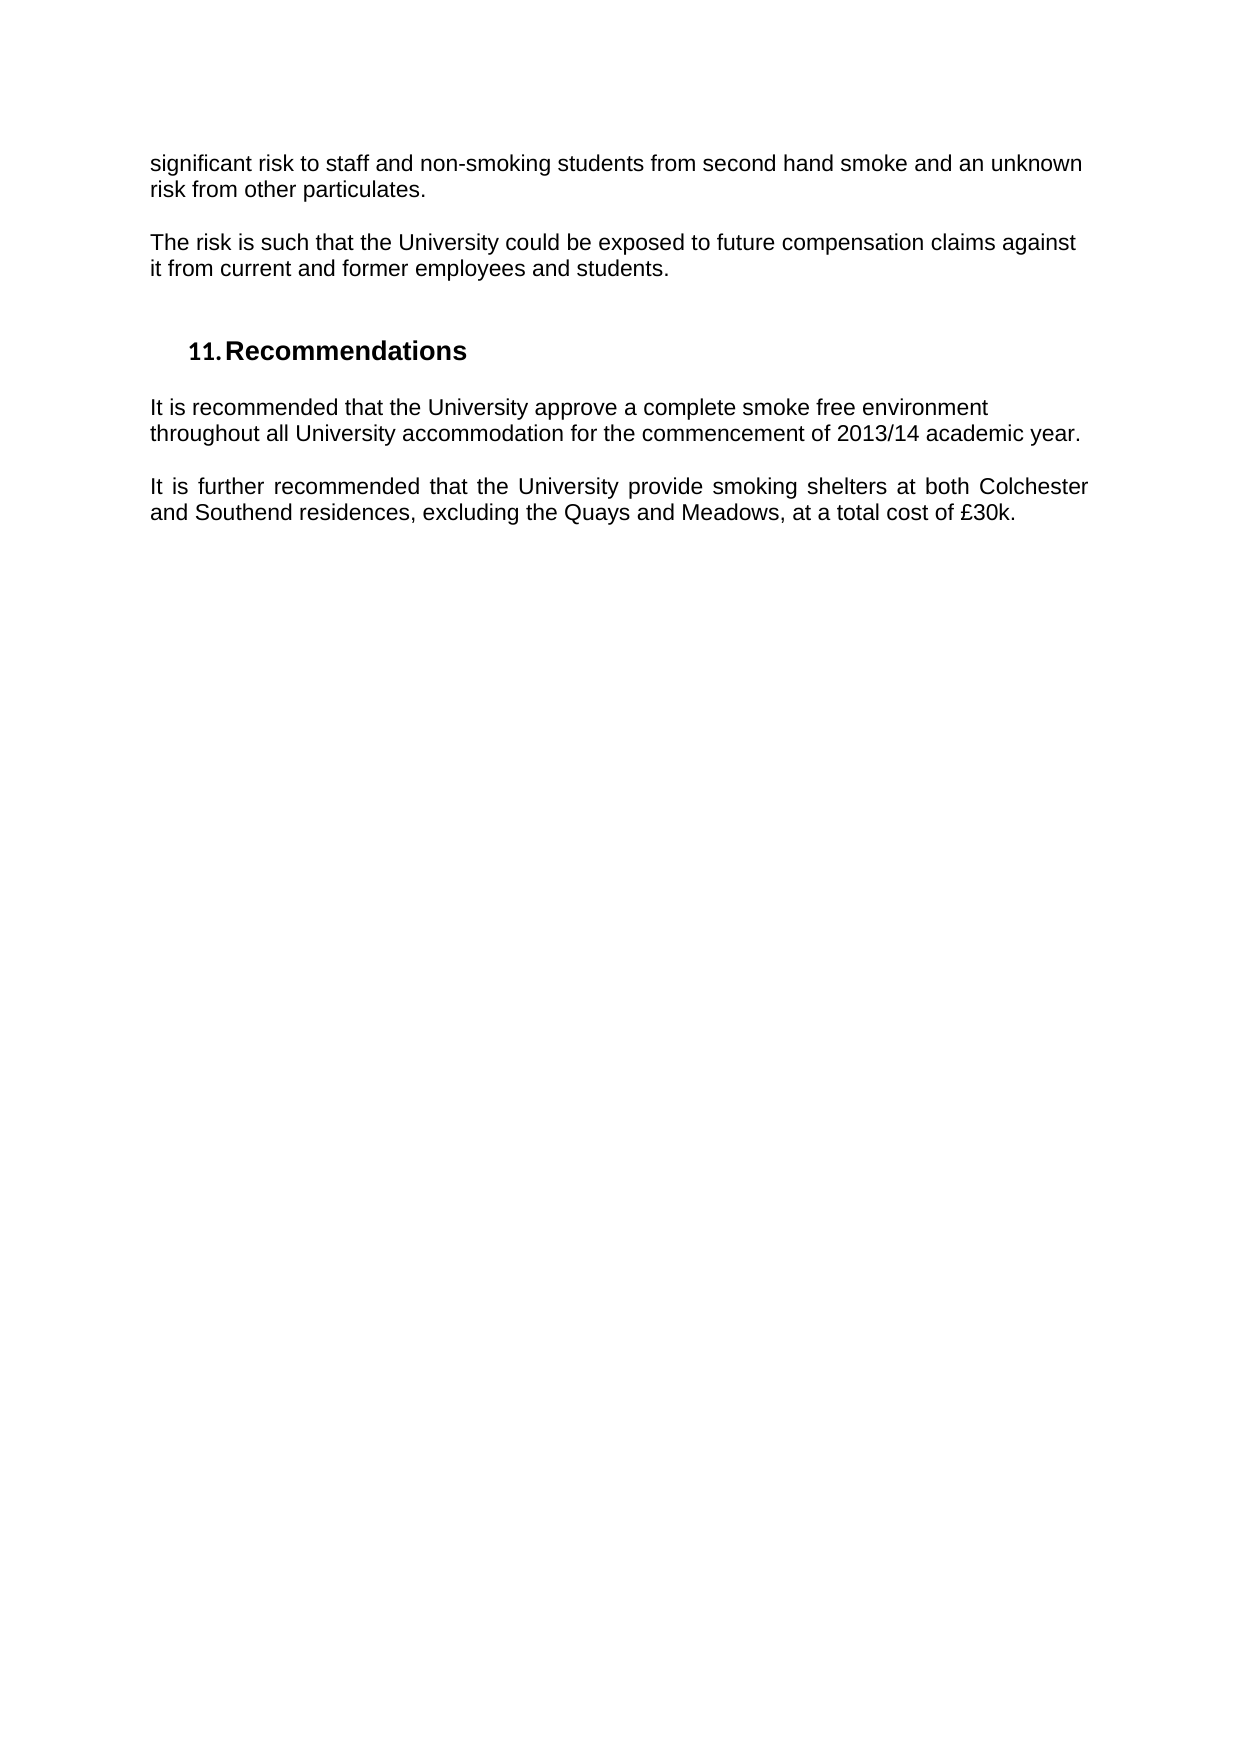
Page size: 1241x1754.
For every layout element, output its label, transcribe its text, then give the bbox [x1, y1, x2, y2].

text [150, 150, 1090, 203]
text It is recommended that the University approve a complete smoke free environment throughout all University accommodation for the commencement of 2013/14 academic year. [150, 394, 1090, 447]
text The risk is such that the University could be exposed to future compensation claims against it from current and former employees and students. [150, 229, 1090, 282]
text It is further recommended that the University provide smoking shelters at both Colchester and Southend residences, excluding the Quays and Meadows, at a total cost of £30k. [150, 473, 1090, 526]
list Recommendations [187, 334, 1090, 367]
